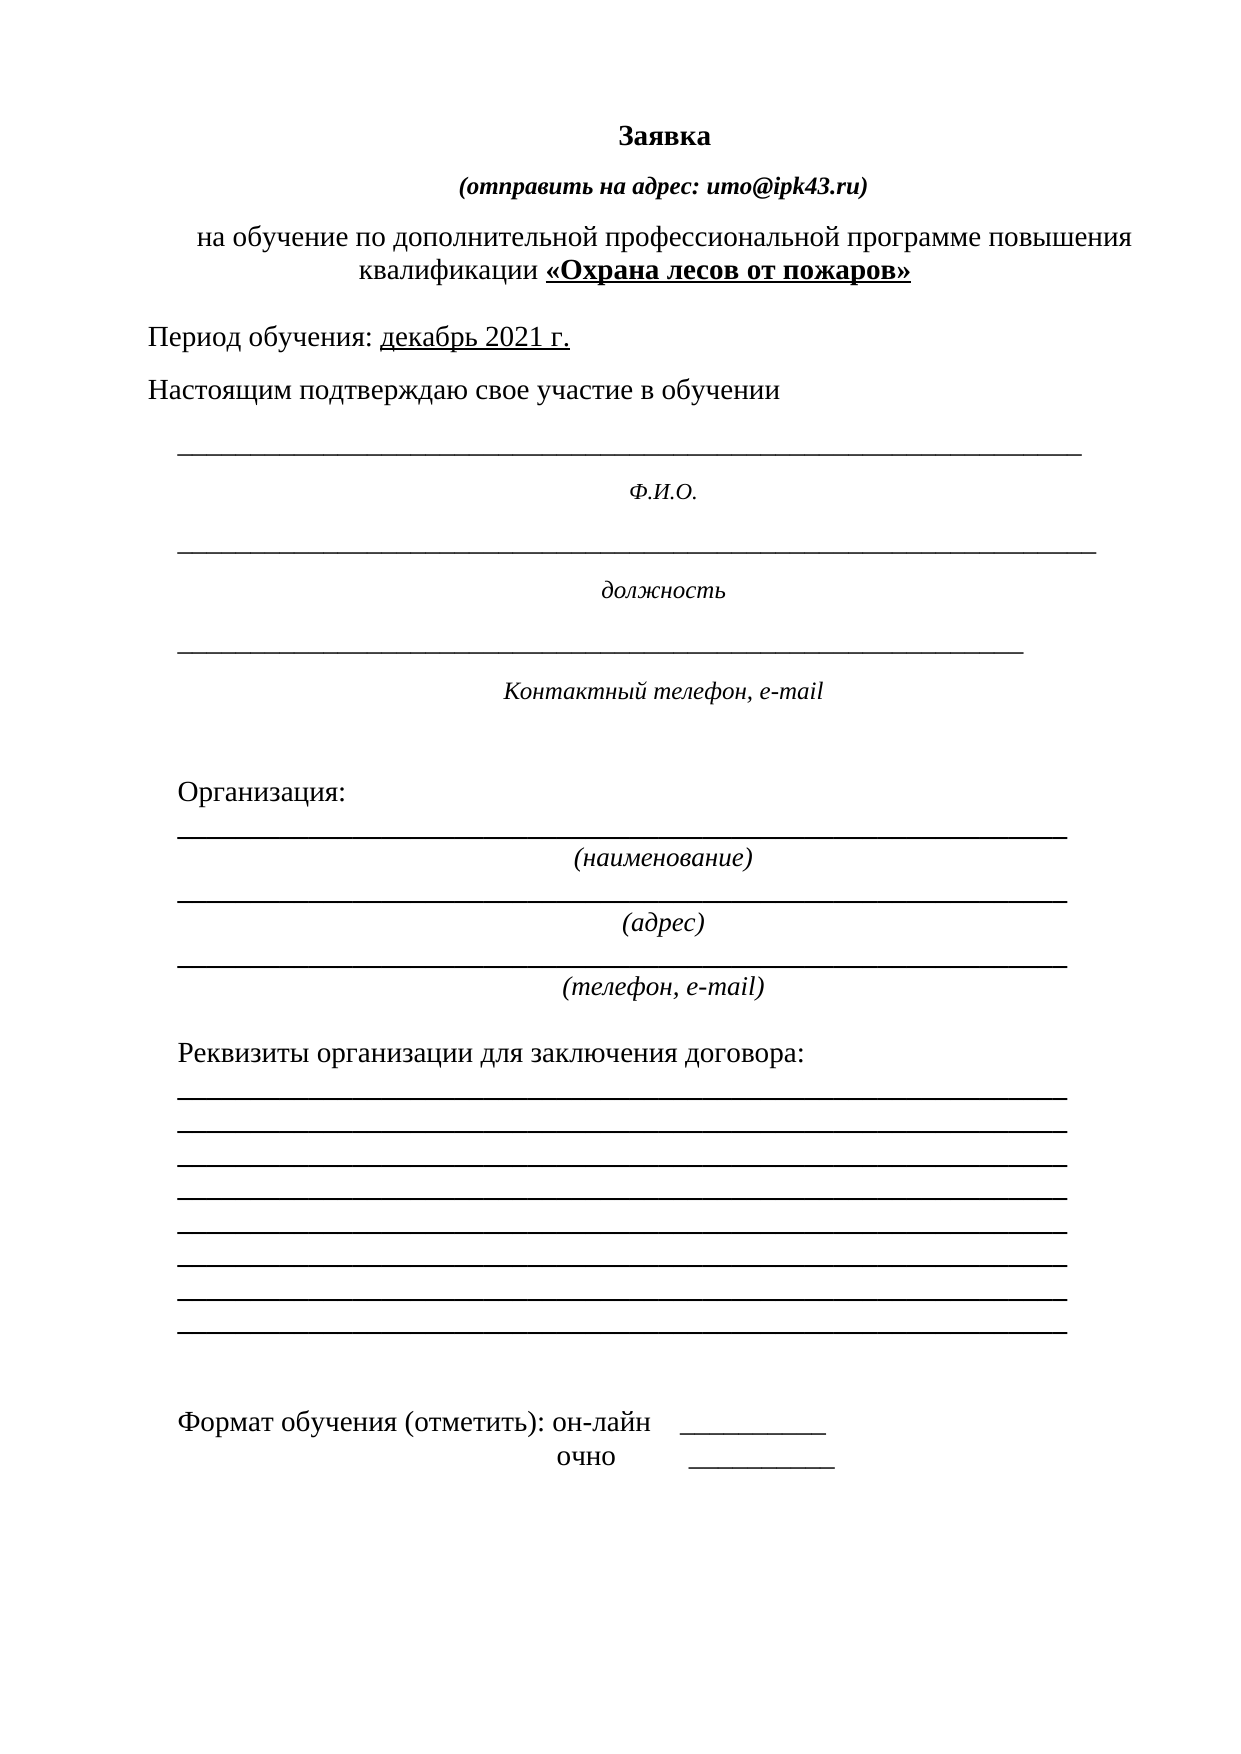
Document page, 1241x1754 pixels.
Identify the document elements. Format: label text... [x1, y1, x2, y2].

text (телефон, e-mail) [177, 971, 1152, 1002]
text должность [177, 576, 1152, 604]
text Реквизиты организации для заключения договора: [177, 1035, 1152, 1069]
text Контактный телефон, e-mail [177, 676, 1152, 705]
text очно __________ [177, 1438, 1152, 1471]
text (отправить на адрес: umo@ipk43.ru) [177, 171, 1152, 200]
text _____________________________________________________________ [177, 1303, 1152, 1337]
text Формат обучения (отметить): он-лайн __________ [177, 1404, 1152, 1438]
text _____________________________________________________________ [177, 1069, 1152, 1102]
text _____________________________________________________________ [177, 1136, 1152, 1169]
text __________________________________________________________ [177, 623, 1122, 657]
text (адрес) [177, 906, 1152, 937]
text на обучение по дополнительной профессиональной программе повышения квалификации «Охрана лесов от пожаров» [118, 219, 1152, 286]
text _____________________________________________________________ [177, 1169, 1152, 1203]
text ______________________________________________________________ [177, 425, 1152, 458]
text Настоящим подтверждаю свое участие в обучении [148, 372, 1152, 406]
text _____________________________________________________________ [177, 1203, 1152, 1236]
text _____________________________________________________________ [177, 808, 1152, 841]
text _____________________________________________________________ [177, 1236, 1152, 1270]
text _____________________________________________________________ [177, 1270, 1152, 1303]
text Организация: [177, 774, 1152, 808]
text _____________________________________________________________ [177, 937, 1152, 971]
text _____________________________________________________________ [177, 1102, 1152, 1136]
text Период обучения: декабрь 2021 г. [148, 319, 1152, 353]
text Ф.И.О. [177, 478, 1152, 504]
text (наименование) [177, 841, 1152, 872]
text Заявка [177, 118, 1152, 152]
text _______________________________________________________________ [177, 523, 1152, 556]
text _____________________________________________________________ [177, 872, 1152, 906]
